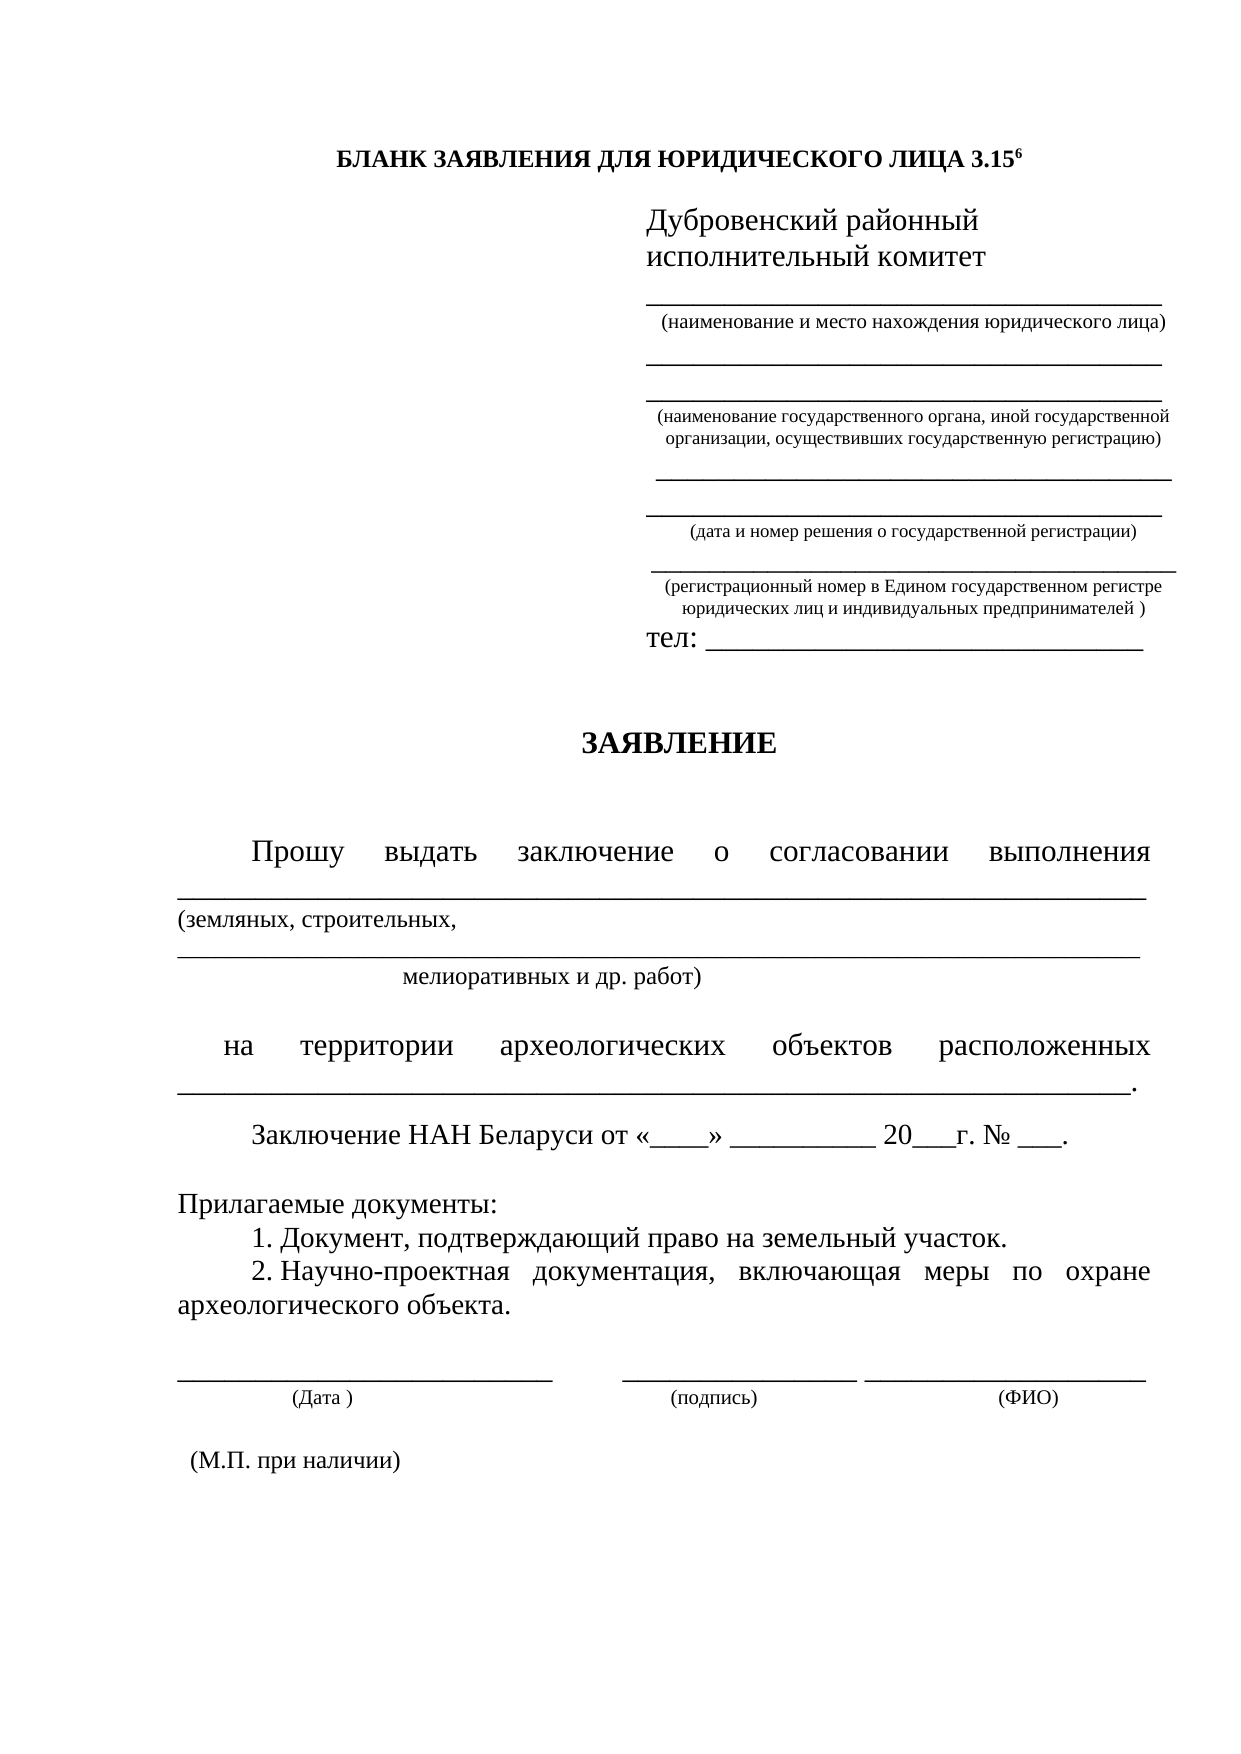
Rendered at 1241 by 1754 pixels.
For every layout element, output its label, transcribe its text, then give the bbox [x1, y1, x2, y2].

text _________________________________ [646, 484, 1181, 520]
text Заключение НАН Беларуси от «____» __________ 20___г. № ___. [177, 1117, 1152, 1150]
text (наименование государственного органа, иной государственной организации, осуществивших государственную регистрацию) [646, 405, 1181, 448]
text (земляных, строительных, [177, 904, 1152, 932]
text _________________________________ [646, 369, 1181, 405]
text Прошу выдать заключение о согласовании выполнения ______________________________________________________________ [177, 832, 1152, 904]
text ЗАЯВЛЕНИЕ [177, 724, 1181, 760]
text (регистрационный номер в Едином государственном регистре юридических лиц и индивидуальных предпринимателей ) [646, 575, 1181, 618]
text БЛАНК ЗАЯВЛЕНИЯ ДЛЯ ЮРИДИЧЕСКОГО ЛИЦА 3.156 [177, 144, 1181, 173]
text (Дата ) (подпись) (ФИО) [177, 1385, 1152, 1409]
text ____________________________________ [646, 542, 1181, 575]
text (наименование и место нахождения юридического лица) [646, 309, 1181, 333]
text Прилагаемые документы: [177, 1186, 1152, 1220]
text _____________________________________________________________________________ [177, 932, 1152, 961]
text 1. Документ, подтверждающий право на земельный участок. [177, 1220, 1152, 1253]
text _________________________________ [646, 273, 1181, 309]
text 2. Научно-проектная документация, включающая меры по охране археологического объекта. [177, 1253, 1152, 1321]
text (дата и номер решения о государственной регистрации) [646, 520, 1181, 542]
text мелиоративных и др. работ) [177, 961, 1152, 990]
text тел: ____________________________ [646, 618, 1181, 654]
text на территории археологических объектов расположенных _____________________________________________________________. [177, 1026, 1152, 1098]
text ________________________ _______________ __________________ [177, 1321, 1152, 1385]
text _________________________________ [646, 448, 1181, 484]
text _________________________________ [646, 333, 1181, 369]
text (М.П. при наличии) [177, 1445, 1152, 1474]
text Дубровенский районный исполнительный комитет [646, 202, 1181, 273]
